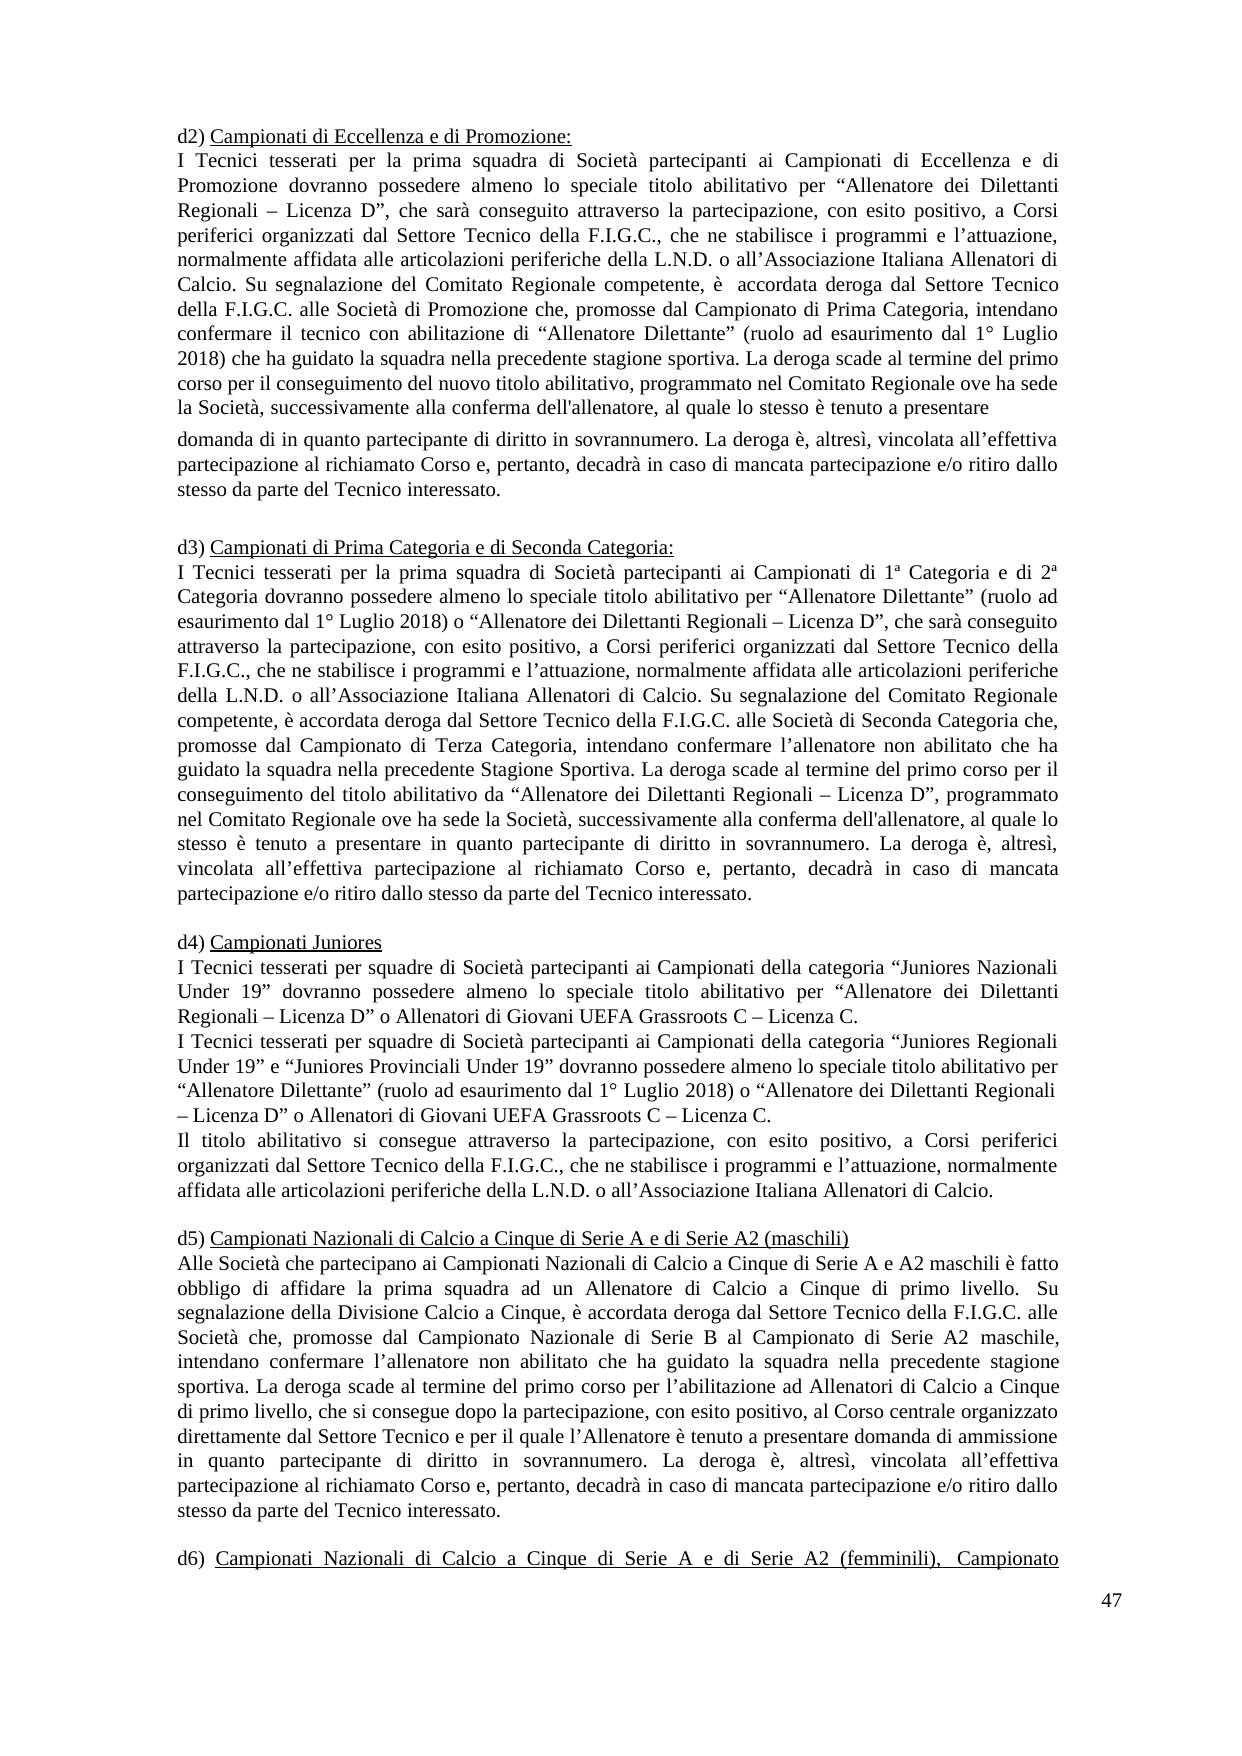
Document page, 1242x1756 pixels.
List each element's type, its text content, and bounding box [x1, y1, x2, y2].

text I Tecnici tesserati per squadre di Società partecipanti ai Campionati della categoria “Juniores Nazionali Under 19” dovranno possedere almeno lo speciale titolo abilitativo per “Allenatore dei Dilettanti Regionali – Licenza D” o Allenatori di Giovani UEFA Grassroots C – Licenza C. [177, 955, 1059, 1028]
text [177, 1546, 1059, 1570]
text I Tecnici tesserati per la prima squadra di Società partecipanti ai Campionati di 1ª Categoria e di 2ª Categoria dovranno possedere almeno lo speciale titolo abilitativo per “Allenatore Dilettante” (ruolo ad esaurimento dal 1° Luglio 2018) o “Allenatore dei Dilettanti Regionali – Licenza D”, che sarà conseguito attraverso la partecipazione, con esito positivo, a Corsi periferici organizzati dal Settore Tecnico della F.I.G.C., che ne stabilisce i programmi e l’attuazione, normalmente affidata alle articolazioni periferiche della L.N.D. o all’Associazione Italiana Allenatori di Calcio. Su segnalazione del Comitato Regionale competente, è accordata deroga dal Settore Tecnico della F.I.G.C. alle Società di Seconda Categoria che, promosse dal Campionato di Terza Categoria, intendano confermare l’allenatore non abilitato che ha guidato la squadra nella precedente Stagione Sportiva. La deroga scade al termine del primo corso per il conseguimento del titolo abilitativo da “Allenatore dei Dilettanti Regionali – Licenza D”, programmato nel Comitato Regionale ove ha sede la Società, successivamente alla conferma dell'allenatore, al quale lo stesso è tenuto a presentare in quanto partecipante di diritto in sovrannumero. La deroga è, altresì, vincolata all’effettiva partecipazione al richiamato Corso e, pertanto, decadrà in caso di mancata partecipazione e/o ritiro dallo stesso da parte del Tecnico interessato. [177, 560, 1059, 905]
text domanda di in quanto partecipante di diritto in sovrannumero. La deroga è, altresì, vincolata all’effettiva partecipazione al richiamato Corso e, pertanto, decadrà in caso di mancata partecipazione e/o ritiro dallo stesso da parte del Tecnico interessato. [177, 427, 1059, 501]
text d5) Campionati Nazionali di Calcio a Cinque di Serie A e di Serie A2 (maschili) [177, 1226, 1092, 1250]
text d4) Campionati Juniores [177, 930, 1092, 954]
text Il titolo abilitativo si consegue attraverso la partecipazione, con esito positivo, a Corsi periferici organizzati dal Settore Tecnico della F.I.G.C., che ne stabilisce i programmi e l’attuazione, normalmente affidata alle articolazioni periferiche della L.N.D. o all’Associazione Italiana Allenatori di Calcio. [177, 1128, 1058, 1202]
text I Tecnici tesserati per la prima squadra di Società partecipanti ai Campionati di Eccellenza e di Promozione dovranno possedere almeno lo speciale titolo abilitativo per “Allenatore dei Dilettanti Regionali – Licenza D”, che sarà conseguito attraverso la partecipazione, con esito positivo, a Corsi periferici organizzati dal Settore Tecnico della F.I.G.C., che ne stabilisce i programmi e l’attuazione, normalmente affidata alle articolazioni periferiche della L.N.D. o all’Associazione Italiana Allenatori di Calcio. Su segnalazione del Comitato Regionale competente, è accordata deroga dal Settore Tecnico della F.I.G.C. alle Società di Promozione che, promosse dal Campionato di Prima Categoria, intendano confermare il tecnico con abilitazione di “Allenatore Dilettante” (ruolo ad esaurimento dal 1° Luglio 2018) che ha guidato la squadra nella precedente stagione sportiva. La deroga scade al termine del primo corso per il conseguimento del nuovo titolo abilitativo, programmato nel Comitato Regionale ove ha sede la Società, successivamente alla conferma dell'allenatore, al quale lo stesso è tenuto a presentare [177, 148, 1059, 419]
text – Licenza D” o Allenatori di Giovani UEFA Grassroots C – Licenza C. [177, 1103, 1092, 1127]
text d2) Campionati di Eccellenza e di Promozione: [177, 124, 1092, 148]
text Alle Società che partecipano ai Campionati Nazionali di Calcio a Cinque di Serie A e A2 maschili è fatto obbligo di affidare la prima squadra ad un Allenatore di Calcio a Cinque di primo livello. Su segnalazione della Divisione Calcio a Cinque, è accordata deroga dal Settore Tecnico della F.I.G.C. alle Società che, promosse dal Campionato Nazionale di Serie B al Campionato di Serie A2 maschile, intendano confermare l’allenatore non abilitato che ha guidato la squadra nella precedente stagione sportiva. La deroga scade al termine del primo corso per l’abilitazione ad Allenatori di Calcio a Cinque di primo livello, che si consegue dopo la partecipazione, con esito positivo, al Corso centrale organizzato direttamente dal Settore Tecnico e per il quale l’Allenatore è tenuto a presentare domanda di ammissione in quanto partecipante di diritto in sovrannumero. La deroga è, altresì, vincolata all’effettiva partecipazione al richiamato Corso e, pertanto, decadrà in caso di mancata partecipazione e/o ritiro dallo stesso da parte del Tecnico interessato. [177, 1251, 1059, 1522]
text d3) Campionati di Prima Categoria e di Seconda Categoria: [177, 535, 1092, 559]
text I Tecnici tesserati per squadre di Società partecipanti ai Campionati della categoria “Juniores Regionali Under 19” e “Juniores Provinciali Under 19” dovranno possedere almeno lo speciale titolo abilitativo per “Allenatore Dilettante” (ruolo ad esaurimento dal 1° Luglio 2018) o “Allenatore dei Dilettanti Regionali [177, 1029, 1059, 1102]
